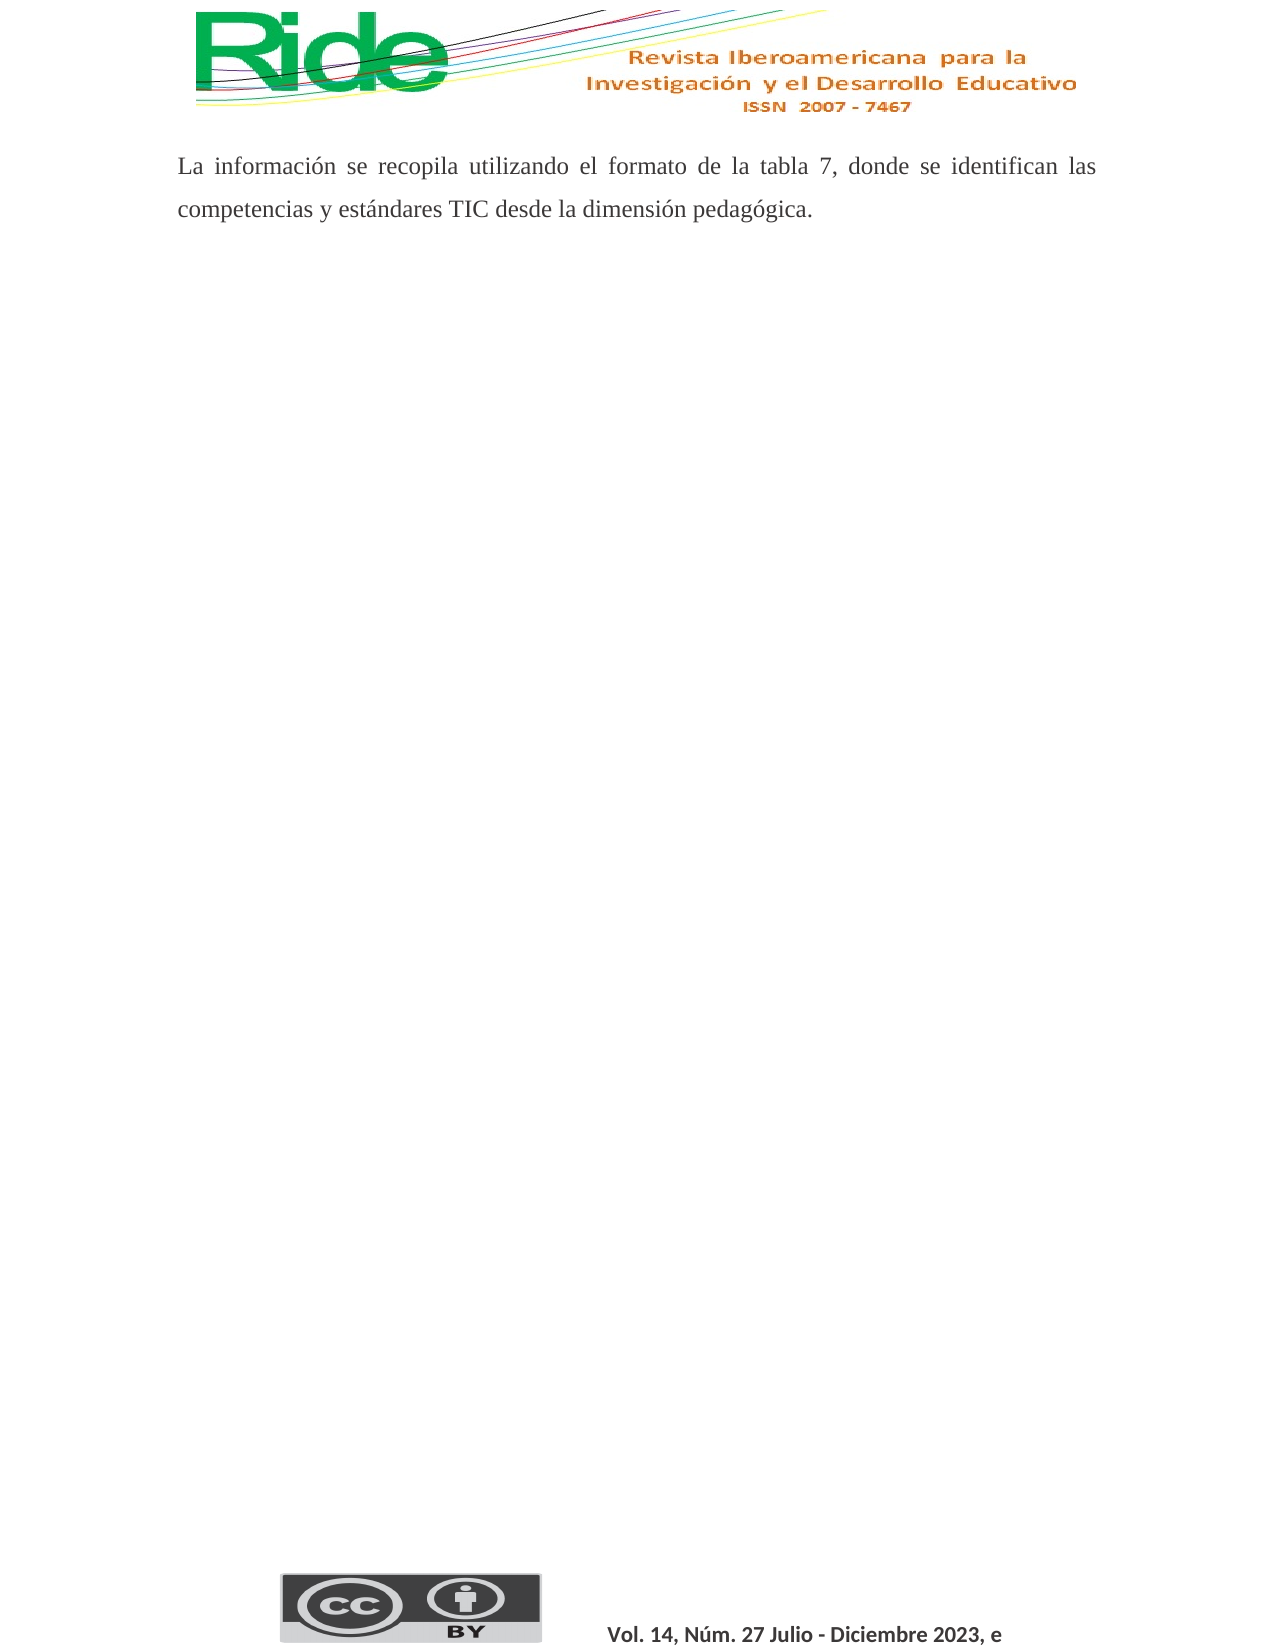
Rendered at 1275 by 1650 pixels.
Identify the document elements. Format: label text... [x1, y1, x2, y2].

picture [194, 10, 1076, 111]
text La información se recopila utilizando el formato de la tabla 7, donde se identifican las competencias y estándares TIC desde la dimensión pedagógica. [177, 108, 1098, 223]
picture [279, 1573, 543, 1643]
